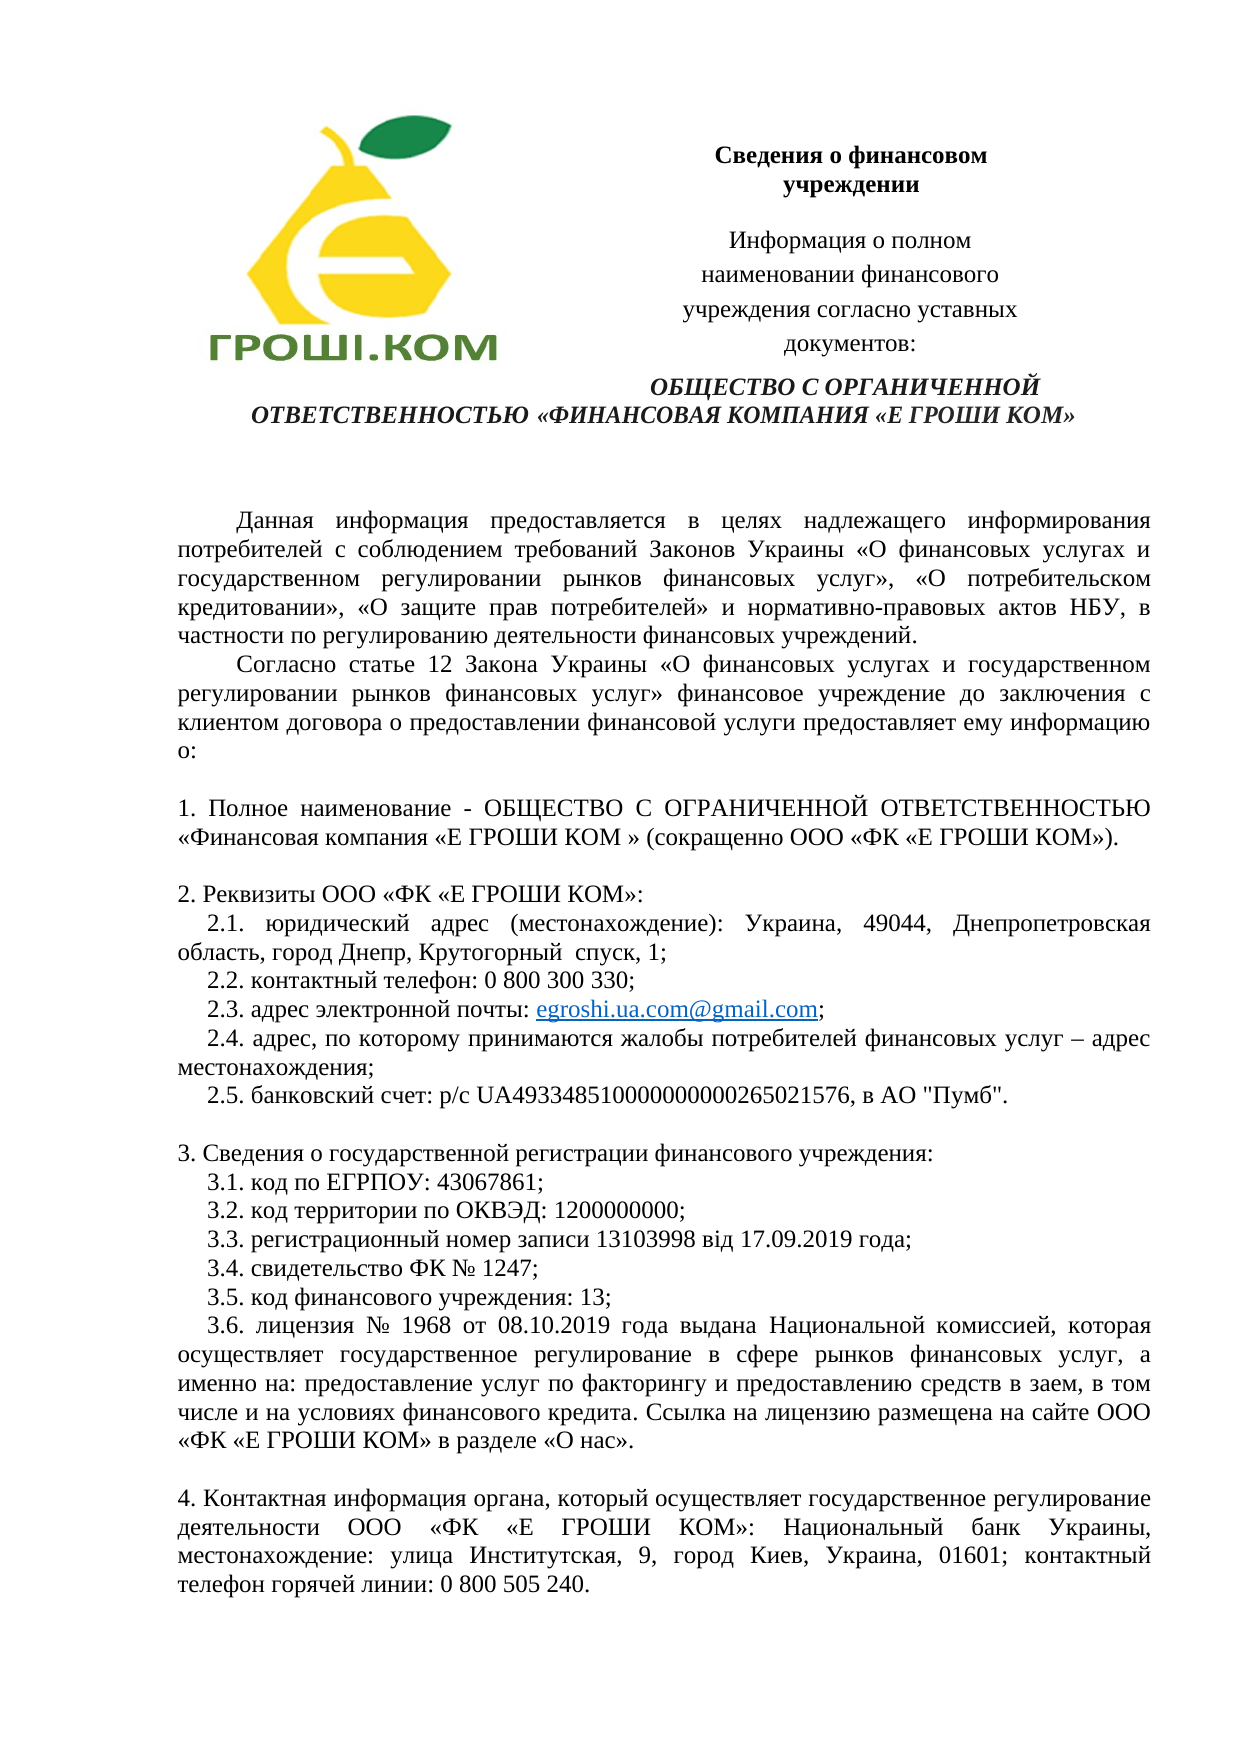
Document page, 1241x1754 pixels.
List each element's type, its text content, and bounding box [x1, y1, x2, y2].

text 3.3. регистрационный номер записи 13103998 від 17.09.2019 года; [177, 1224, 1152, 1253]
text 1. Полное наименование - ОБЩЕСТВО С ОГРАНИЧЕННОЙ ОТВЕТСТВЕННОСТЬЮ «Финансовая компания «Е ГРОШИ КOM » (сокращенно ООО «ФК «Е ГРОШИ КОМ»). [177, 764, 1152, 850]
text Информация о полном наименовании финансового учреждения согласно уставных документов: [679, 225, 1021, 357]
text Данная информация предоставляется в целях надлежащего информирования потребителей с соблюдением требований Законов Украины «О финансовых услугах и государственном регулировании рынков финансовых услуг», «О потребительском кредитовании», «О защите прав потребителей» и нормативно-правовых актов НБУ, в частности по регулированию деятельности финансовых учреждений. [177, 505, 1152, 649]
text 3.5. код финансового учреждения: 13; [177, 1282, 1152, 1310]
picture [147, 98, 523, 372]
text 3. Сведения о государственной регистрации финансового учреждения: [177, 1138, 1152, 1167]
text Сведения о финансовом учреждении [647, 140, 1055, 198]
text 3.6. лицензия № 1968 от 08.10.2019 года выдана Национальной комиссией, которая осуществляет государственное регулирование в сфере рынков финансовых услуг, а именно на: предоставление услуг по факторингу и предоставлению средств в заем, в том числе и на условиях финансового кредита. Ссылка на лицензию размещена на сайте ООО «ФК «Е ГРОШИ КОМ» в разделе «О нас». [177, 1310, 1152, 1454]
text 4. Контактная информация органа, который осуществляет государственное регулирование деятельности ООО «ФК «Е ГРОШИ КОМ»: Национальный банк Украины, местонахождение: улица Институтская, 9, город Киев, Украина, 01601; контактный телефон горячей линии: 0 800 505 240. [177, 1483, 1152, 1598]
text 2. Реквизиты ООО «ФК «Е ГРОШИ КОМ»: [177, 879, 1152, 908]
text 2.3. адрес электронной почты: egroshi.ua.com@gmail.com; [177, 994, 1152, 1023]
text 2.5. банковский счет: р/с UA493348510000000000265021576, в АО "Пумб". [177, 1080, 1152, 1109]
text 2.2. контактный телефон: 0 800 300 330; [177, 965, 1152, 994]
text 3.4. свидетельство ФК № 1247; [177, 1253, 1152, 1282]
text ОБЩЕСТВО С ОРГАНИЧЕННОЙ ОТВЕТСТВЕННОСТЬЮ «ФИНАНСОВАЯ КОМПАНИЯ «Е ГРОШИ КOM» [177, 372, 1152, 429]
text 2.4. адрес, по которому принимаются жалобы потребителей финансовых услуг – адрес местонахождения; [177, 1023, 1152, 1080]
text Согласно статье 12 Закона Украины «О финансовых услугах и государственном регулировании рынков финансовых услуг» финансовое учреждение до заключения с клиентом договора о предоставлении финансовой услуги предоставляет ему информацию о: [177, 649, 1152, 764]
text 3.1. код по ЕГРПОУ: 43067861; [177, 1167, 1152, 1195]
text 3.2. код территории по ОКВЭД: 1200000000; [177, 1195, 1152, 1224]
text 2.1. юридический адрес (местонахождение): Украина, 49044, Днепропетровская область, город Днепр, Крутогорный спуск, 1; [177, 908, 1152, 965]
